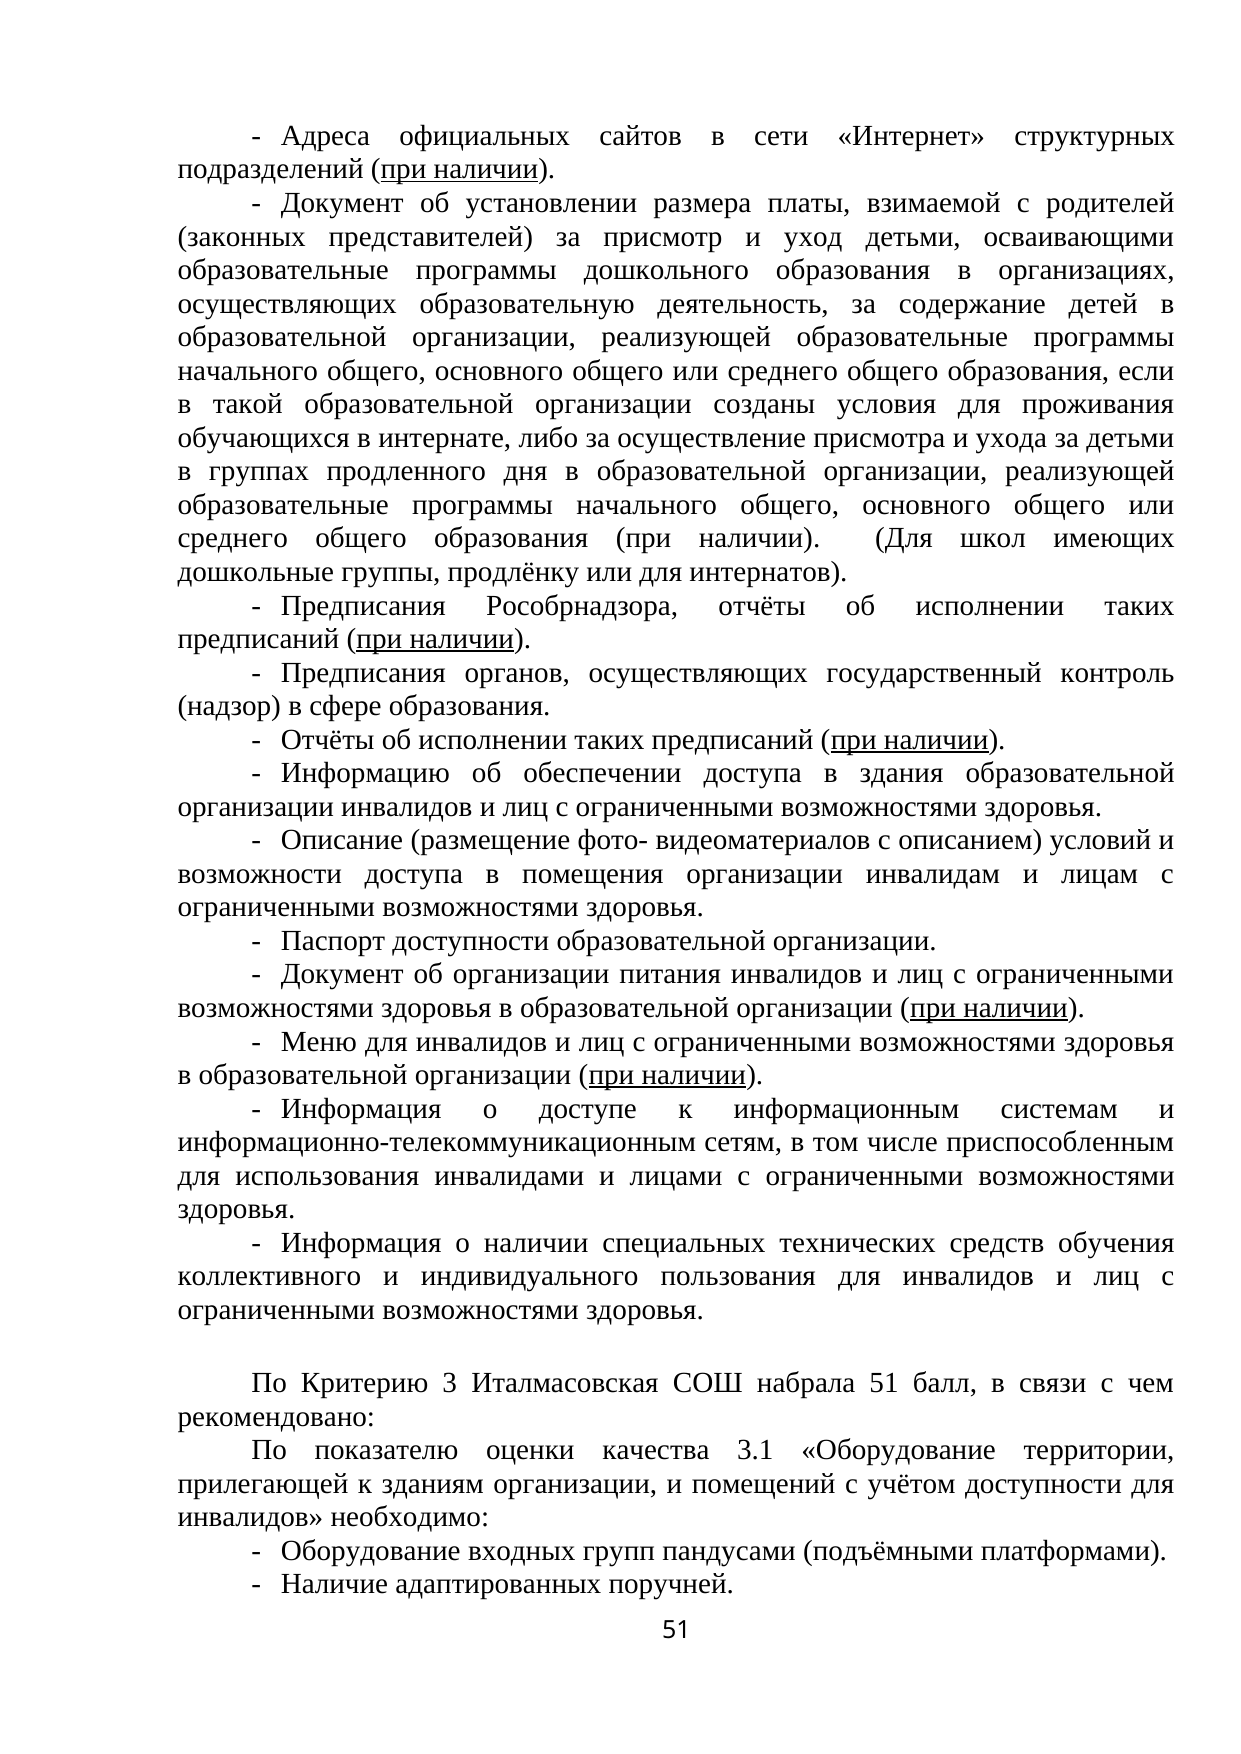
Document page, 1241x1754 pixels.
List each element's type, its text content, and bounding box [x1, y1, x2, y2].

text - Адреса официальных сайтов в сети «Интернет» структурных подразделений (при наличии). [177, 118, 1175, 185]
text - Описание (размещение фото- видеоматериалов с описанием) условий и возможности доступа в помещения организации инвалидам и лицам с ограниченными возможностями здоровья. [177, 822, 1175, 923]
text - Отчёты об исполнении таких предписаний (при наличии). [177, 722, 1175, 755]
text - Предписания Рособрнадзора, отчёты об исполнении таких предписаний (при наличии). [177, 588, 1175, 655]
text - Меню для инвалидов и лиц с ограниченными возможностями здоровья в образовательной организации (при наличии). [177, 1024, 1175, 1091]
text По показателю оценки качества 3.1 «Оборудование территории, прилегающей к зданиям организации, и помещений с учётом доступности для инвалидов» необходимо: [177, 1432, 1175, 1533]
text - Паспорт доступности образовательной организации. [177, 923, 1175, 957]
text - Информация о наличии специальных технических средств обучения коллективного и индивидуального пользования для инвалидов и лиц с ограниченными возможностями здоровья. [177, 1225, 1175, 1326]
text - Оборудование входных групп пандусами (подъёмными платформами). [177, 1533, 1175, 1567]
text - Информация о доступе к информационным системам и информационно-телекоммуникационным сетям, в том числе приспособленным для использования инвалидами и лицами с ограниченными возможностями здоровья. [177, 1091, 1175, 1225]
text - Информацию об обеспечении доступа в здания образовательной организации инвалидов и лиц с ограниченными возможностями здоровья. [177, 755, 1175, 822]
text - Документ об установлении размера платы, взимаемой с родителей (законных представителей) за присмотр и уход детьми, осваивающими образовательные программы дошкольного образования в организациях, осуществляющих образовательную деятельность, за содержание детей в образовательной организации, реализующей образовательные программы начального общего, основного общего или среднего общего образования, если в такой образовательной организации созданы условия для проживания обучающихся в интернате, либо за осуществление присмотра и ухода за детьми в группах продленного дня в образовательной организации, реализующей образовательные программы начального общего, основного общего или среднего общего образования (при наличии). (Для школ имеющих дошкольные группы, продлёнку или для интернатов). [177, 185, 1175, 588]
text По Критерию 3 Италмасовская СОШ набрала 51 балл, в связи с чем рекомендовано: [177, 1365, 1175, 1432]
text - Документ об организации питания инвалидов и лиц с ограниченными возможностями здоровья в образовательной организации (при наличии). [177, 957, 1175, 1024]
text - Предписания органов, осуществляющих государственный контроль (надзор) в сфере образования. [177, 655, 1175, 722]
text - Наличие адаптированных поручней. [177, 1567, 1175, 1600]
